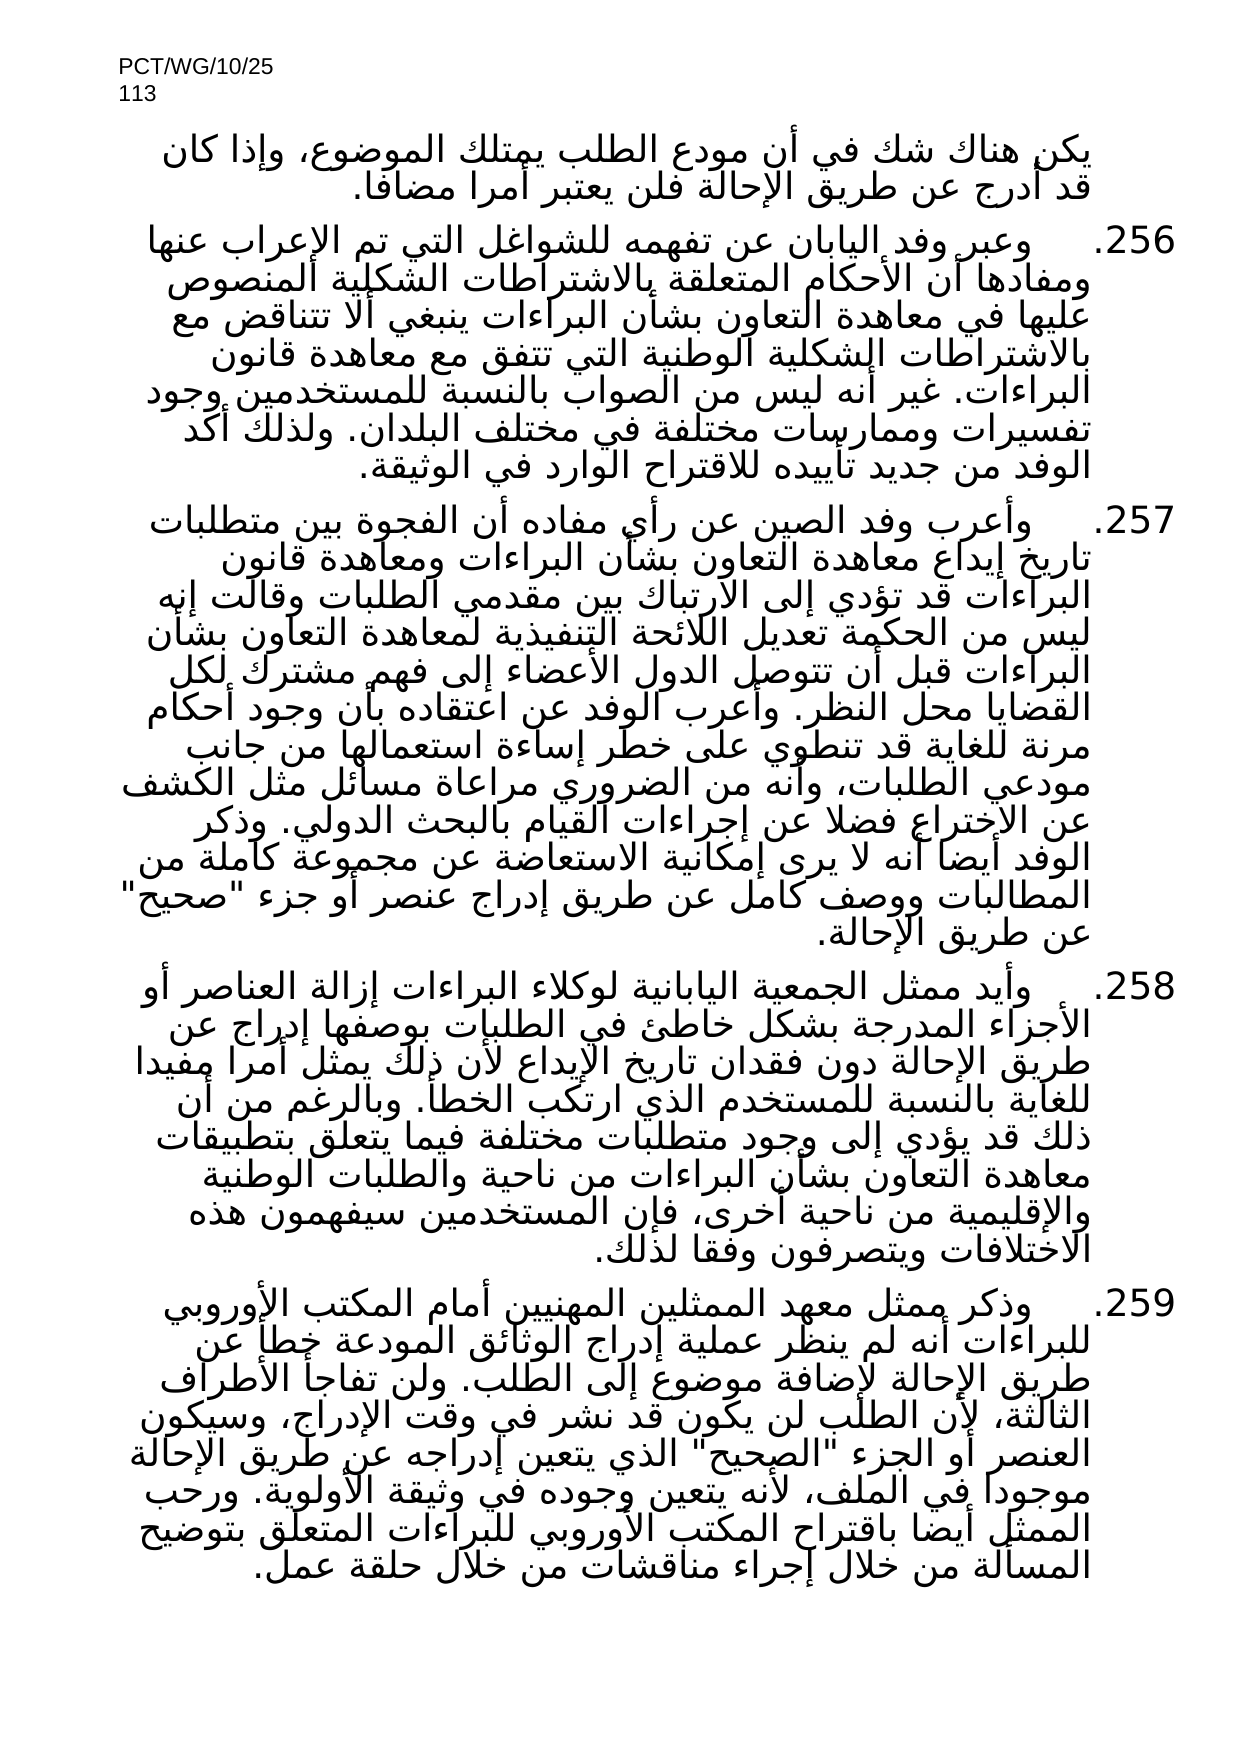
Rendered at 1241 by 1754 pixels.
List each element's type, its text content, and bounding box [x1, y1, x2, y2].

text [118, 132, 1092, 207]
text وعبر وفد اليابان عن تفهمه للشواغل التي تم الإعراب عنها ومفادها أن الأحكام المتعلقة بالاشتراطات الشكلية المنصوص عليها في معاهدة التعاون بشأن البراءات ينبغي ألا تتناقض مع بالاشتراطات الشكلية الوطنية التي تتفق مع معاهدة قانون البراءات. غير أنه ليس من الصواب بالنسبة للمستخدمين وجود تفسيرات وممارسات مختلفة في مختلف البلدان. ولذلك أكد الوفد من جديد تأييده للاقتراح الوارد في الوثيقة. [118, 224, 1092, 486]
text وذكر ممثل معهد الممثلين المهنيين أمام المكتب الأوروبي للبراءات أنه لم ينظر عملية إدراج الوثائق المودعة خطأ عن طريق الإحالة لإضافة موضوع إلى الطلب. ولن تفاجأ الأطراف الثالثة، لأن الطلب لن يكون قد نشر في وقت الإدراج، وسيكون العنصر أو الجزء "الصحيح" الذي يتعين إدراجه عن طريق الإحالة موجودا في الملف، لأنه يتعين وجوده في وثيقة الأولوية. ورحب الممثل أيضا باقتراح المكتب الأوروبي للبراءات المتعلق بتوضيح المسألة من خلال إجراء مناقشات من خلال حلقة عمل. [118, 1286, 1092, 1586]
text وأعرب وفد الصين عن رأي مفاده أن الفجوة بين متطلبات تاريخ إيداع معاهدة التعاون بشأن البراءات ومعاهدة قانون البراءات قد تؤدي إلى الارتباك بين مقدمي الطلبات وقالت إنه ليس من الحكمة تعديل اللائحة التنفيذية لمعاهدة التعاون بشأن البراءات قبل أن تتوصل الدول الأعضاء إلى فهم مشترك لكل القضايا محل النظر. وأعرب الوفد عن اعتقاده بأن وجود أحكام مرنة للغاية قد تنطوي على خطر إساءة استعمالها من جانب مودعي الطلبات، وأنه من الضروري مراعاة مسائل مثل الكشف عن الاختراع فضلا عن إجراءات القيام بالبحث الدولي. وذكر الوفد أيضا أنه لا يرى إمكانية الاستعاضة عن مجموعة كاملة من المطالبات ووصف كامل عن طريق إدراج عنصر أو جزء "صحيح" عن طريق الإحالة. [118, 503, 1092, 953]
text وأيد ممثل الجمعية اليابانية لوكلاء البراءات إزالة العناصر أو الأجزاء المدرجة بشكل خاطئ في الطلبات بوصفها إدراج عن طريق الإحالة دون فقدان تاريخ الإيداع لأن ذلك يمثل أمرا مفيدا للغاية بالنسبة للمستخدم الذي ارتكب الخطأ. وبالرغم من أن ذلك قد يؤدي إلى وجود متطلبات مختلفة فيما يتعلق بتطبيقات معاهدة التعاون بشأن البراءات من ناحية والطلبات الوطنية والإقليمية من ناحية أخرى، فإن المستخدمين سيفهمون هذه الاختلافات ويتصرفون وفقا لذلك. [118, 970, 1092, 1270]
